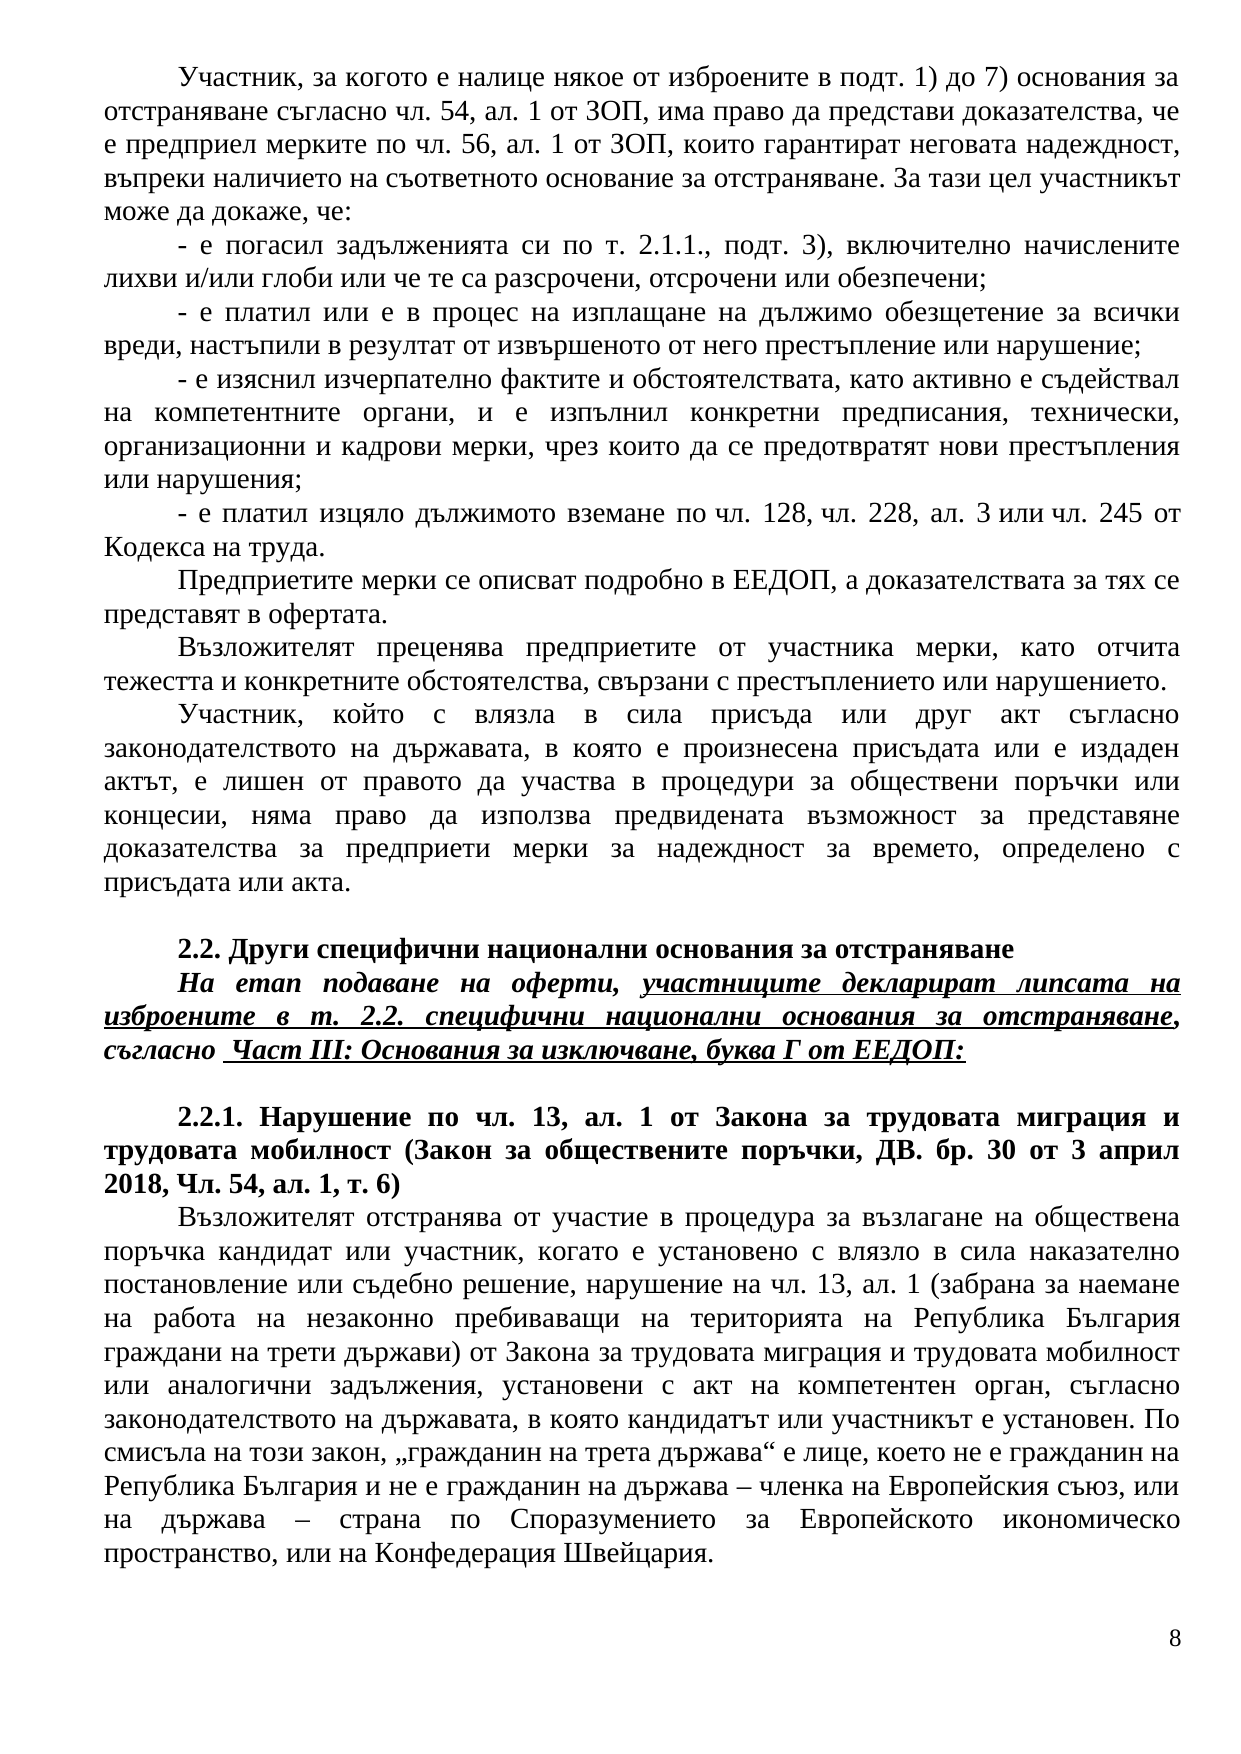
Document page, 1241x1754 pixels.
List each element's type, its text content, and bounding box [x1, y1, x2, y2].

text - е платил или е в процес на изплащане на дължимо обезщетение за всички вреди, настъпили в резултат от извършеното от него престъпление или нарушение; [103, 294, 1181, 361]
text - е платил изцяло дължимото вземане по чл. 128, чл. 228, ал. 3 или чл. 245 от Кодекса на труда. [326, 495, 1181, 562]
text Предприетите мерки се описват подробно в ЕЕДОП, а доказателствата за тях се представят в офертата. [103, 562, 1181, 629]
text 2.2.1. Нарушениe по чл. 13, ал. 1 от Закона за трудовата миграция и трудовата мобилност (Закон за обществените поръчки, ДВ. бр. 30 от 3 април 2018, Чл. 54, ал. 1, т. 6) [103, 1099, 1181, 1199]
text - е погасил задълженията си по т. 2.1.1., подт. 3), включително начислените лихви и/или глоби или че те са разсрочени, отсрочени или обезпечени; [103, 227, 1181, 294]
text - е платил изцяло дължимото вземане по чл. 128, чл. 228, ал. 3 или чл. 245 от Кодекса на труда. [103, 495, 198, 562]
text Възложителят отстранява от участие в процедура за възлагане на обществена поръчка кандидат или участник, когато е установено с влязло в сила наказателно постановление или съдебно решение, нарушение на чл. 13, ал. 1 (забрана за наемане на работа на незаконно пребиваващи на територията на Република България граждани на трети държави) от Закона за трудовата миграция и трудовата мобилност или аналогични задължения, установени с акт на компетентен орган, съгласно законодателството на държавата, в която кандидатът или участникът е установен. По смисъла на този закон, „гражданин на трета държава“ е лице, което не е гражданин на Република България и не е гражданин на държава – членка на Европейския съюз, или на държава – страна по Споразумението за Европейското икономическо пространство, или на Конфедерация Швейцария. [103, 1199, 1181, 1568]
text Участник, който с влязла в сила присъда или друг акт съгласно законодателството на държавата, в която е произнесена присъдата или е издаден актът, е лишен от правото да участва в процедури за обществени поръчки или концесии, няма право да използва предвидената възможност за представяне доказателства за предприети мерки за надеждност за времето, определено с присъдата или акта. [103, 696, 1181, 898]
text На етап подаване на оферти, участниците декларират липсата на изброените в т. 2.2. специфични национални основания за отстраняване, съгласно Част III: Основания за изключване, буква Г от ЕЕДОП: [103, 965, 1181, 1065]
text Участник, за когото е налице някое от изброените в подт. 1) до 7) основания за отстраняване съгласно чл. 54, ал. 1 от ЗОП, има право да представи доказателства, че е предприел мерките по чл. 56, ал. 1 от ЗОП, които гарантират неговата надеждност, въпреки наличието на съответното основание за отстраняване. За тази цел участникът може да докаже, че: [103, 59, 1181, 227]
text - е изяснил изчерпателно фактите и обстоятелствата, като активно е съдействал на компетентните органи, и е изпълнил конкретни предписания, технически, организационни и кадрови мерки, чрез които да се предотвратят нови престъпления или нарушения; [103, 361, 1181, 495]
text Възложителят преценява предприетите от участника мерки, като отчита тежестта и конкретните обстоятелства, свързани с престъплението или нарушението. [103, 629, 1181, 696]
text 2.2. Други специфични национални основания за отстраняване [103, 931, 1181, 965]
